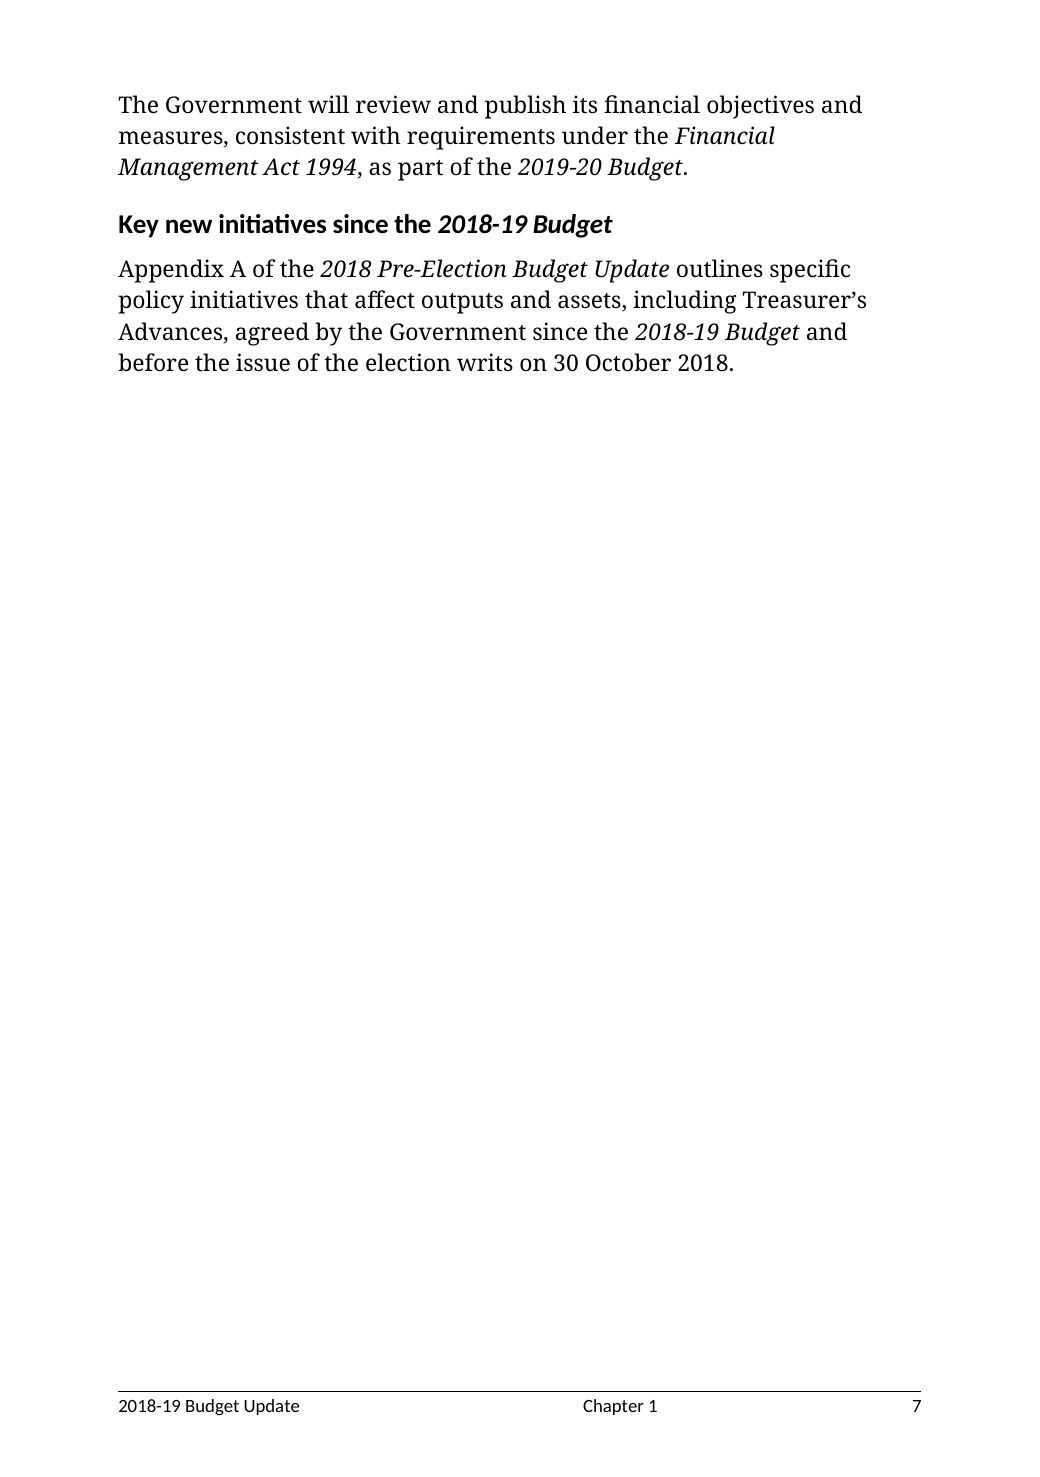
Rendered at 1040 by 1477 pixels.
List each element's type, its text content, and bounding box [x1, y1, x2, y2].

text The Government will review and publish its financial objectives and measures, consistent with requirements under the Financial Management Act 1994, as part of the 2019-20 Budget. [118, 89, 921, 182]
list Key new initiatives since the 2018-19 Budget [118, 207, 921, 240]
text Appendix A of the 2018 Pre-Election Budget Update outlines specific policy initiatives that affect outputs and assets, including Treasurer’s Advances, agreed by the Government since the 2018-19 Budget and before the issue of the election writs on 30 October 2018. [118, 253, 921, 378]
